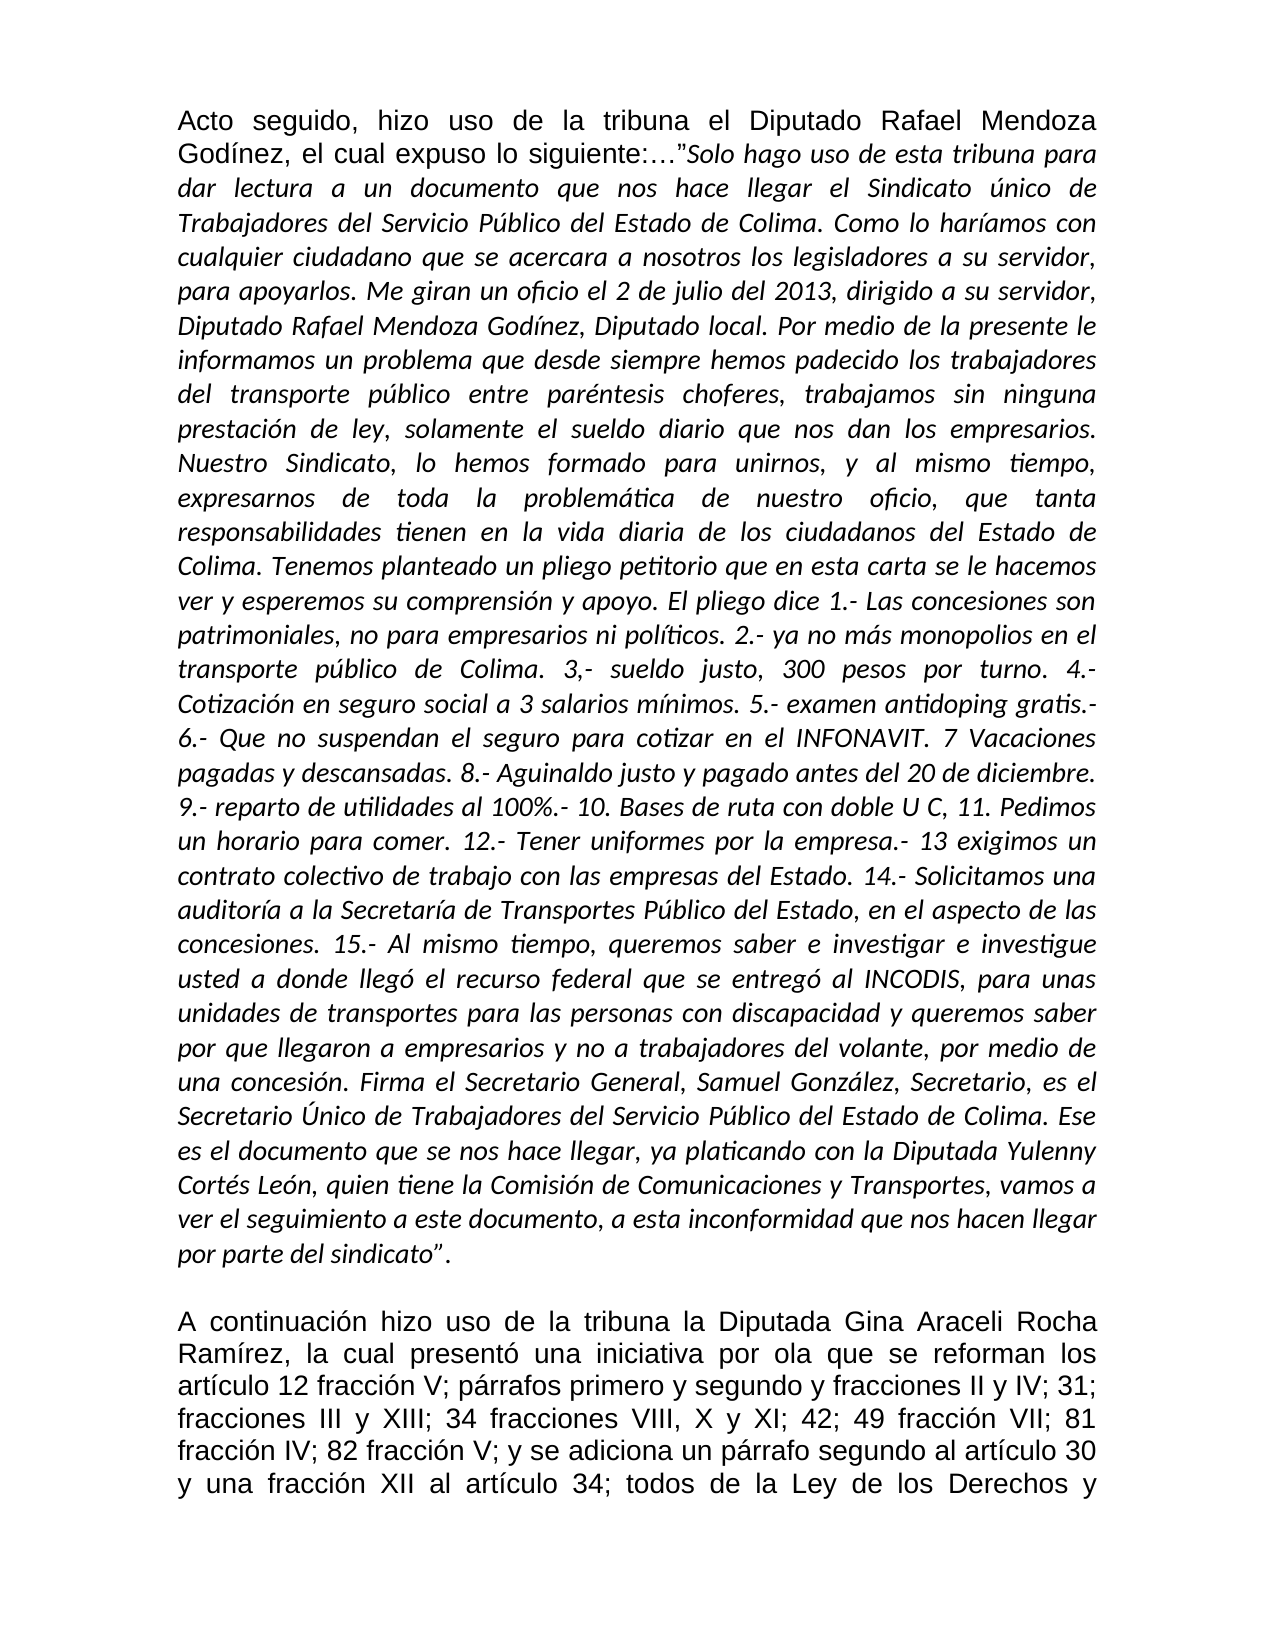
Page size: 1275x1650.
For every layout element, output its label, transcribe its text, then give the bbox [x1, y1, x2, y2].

text Acto seguido, hizo uso de la tribuna el Diputado Rafael Mendoza Godínez, el cual expuso lo siguiente:…”Solo hago uso de esta tribuna para dar lectura a un documento que nos hace llegar el Sindicato único de Trabajadores del Servicio Público del Estado de Colima. Como lo haríamos con cualquier ciudadano que se acercara a nosotros los legisladores a su servidor, para apoyarlos. Me giran un oficio el 2 de julio del 2013, dirigido a su servidor, Diputado Rafael Mendoza Godínez, Diputado local. Por medio de la presente le informamos un problema que desde siempre hemos padecido los trabajadores del transporte público entre paréntesis choferes, trabajamos sin ninguna prestación de ley, solamente el sueldo diario que nos dan los empresarios. Nuestro Sindicato, lo hemos formado para unirnos, y al mismo tiempo, expresarnos de toda la problemática de nuestro oficio, que tanta responsabilidades tienen en la vida diaria de los ciudadanos del Estado de Colima. Tenemos planteado un pliego petitorio que en esta carta se le hacemos ver y esperemos su comprensión y apoyo. El pliego dice 1.- Las concesiones son patrimoniales, no para empresarios ni políticos. 2.- ya no más monopolios en el transporte público de Colima. 3,- sueldo justo, 300 pesos por turno. 4.- Cotización en seguro social a 3 salarios mínimos. 5.- examen antidoping gratis.- 6.- Que no suspendan el seguro para cotizar en el INFONAVIT. 7 Vacaciones pagadas y descansadas. 8.- Aguinaldo justo y pagado antes del 20 de diciembre. 9.- reparto de utilidades al 100%.- 10. Bases de ruta con doble U C, 11. Pedimos un horario para comer. 12.- Tener uniformes por la empresa.- 13 exigimos un contrato colectivo de trabajo con las empresas del Estado. 14.- Solicitamos una auditoría a la Secretaría de Transportes Público del Estado, en el aspecto de las concesiones. 15.- Al mismo tiempo, queremos saber e investigar e investigue usted a donde llegó el recurso federal que se entregó al INCODIS, para unas unidades de transportes para las personas con discapacidad y queremos saber por que llegaron a empresarios y no a trabajadores del volante, por medio de una concesión. Firma el Secretario General, Samuel González, Secretario, es el Secretario Único de Trabajadores del Servicio Público del Estado de Colima. Ese es el documento que se nos hace llegar, ya platicando con la Diputada Yulenny Cortés León, quien tiene la Comisión de Comunicaciones y Transportes, vamos a ver el seguimiento a este documento, a esta inconformidad que nos hacen llegar por parte del sindicato”. [177, 103, 1098, 1270]
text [177, 1304, 1098, 1499]
